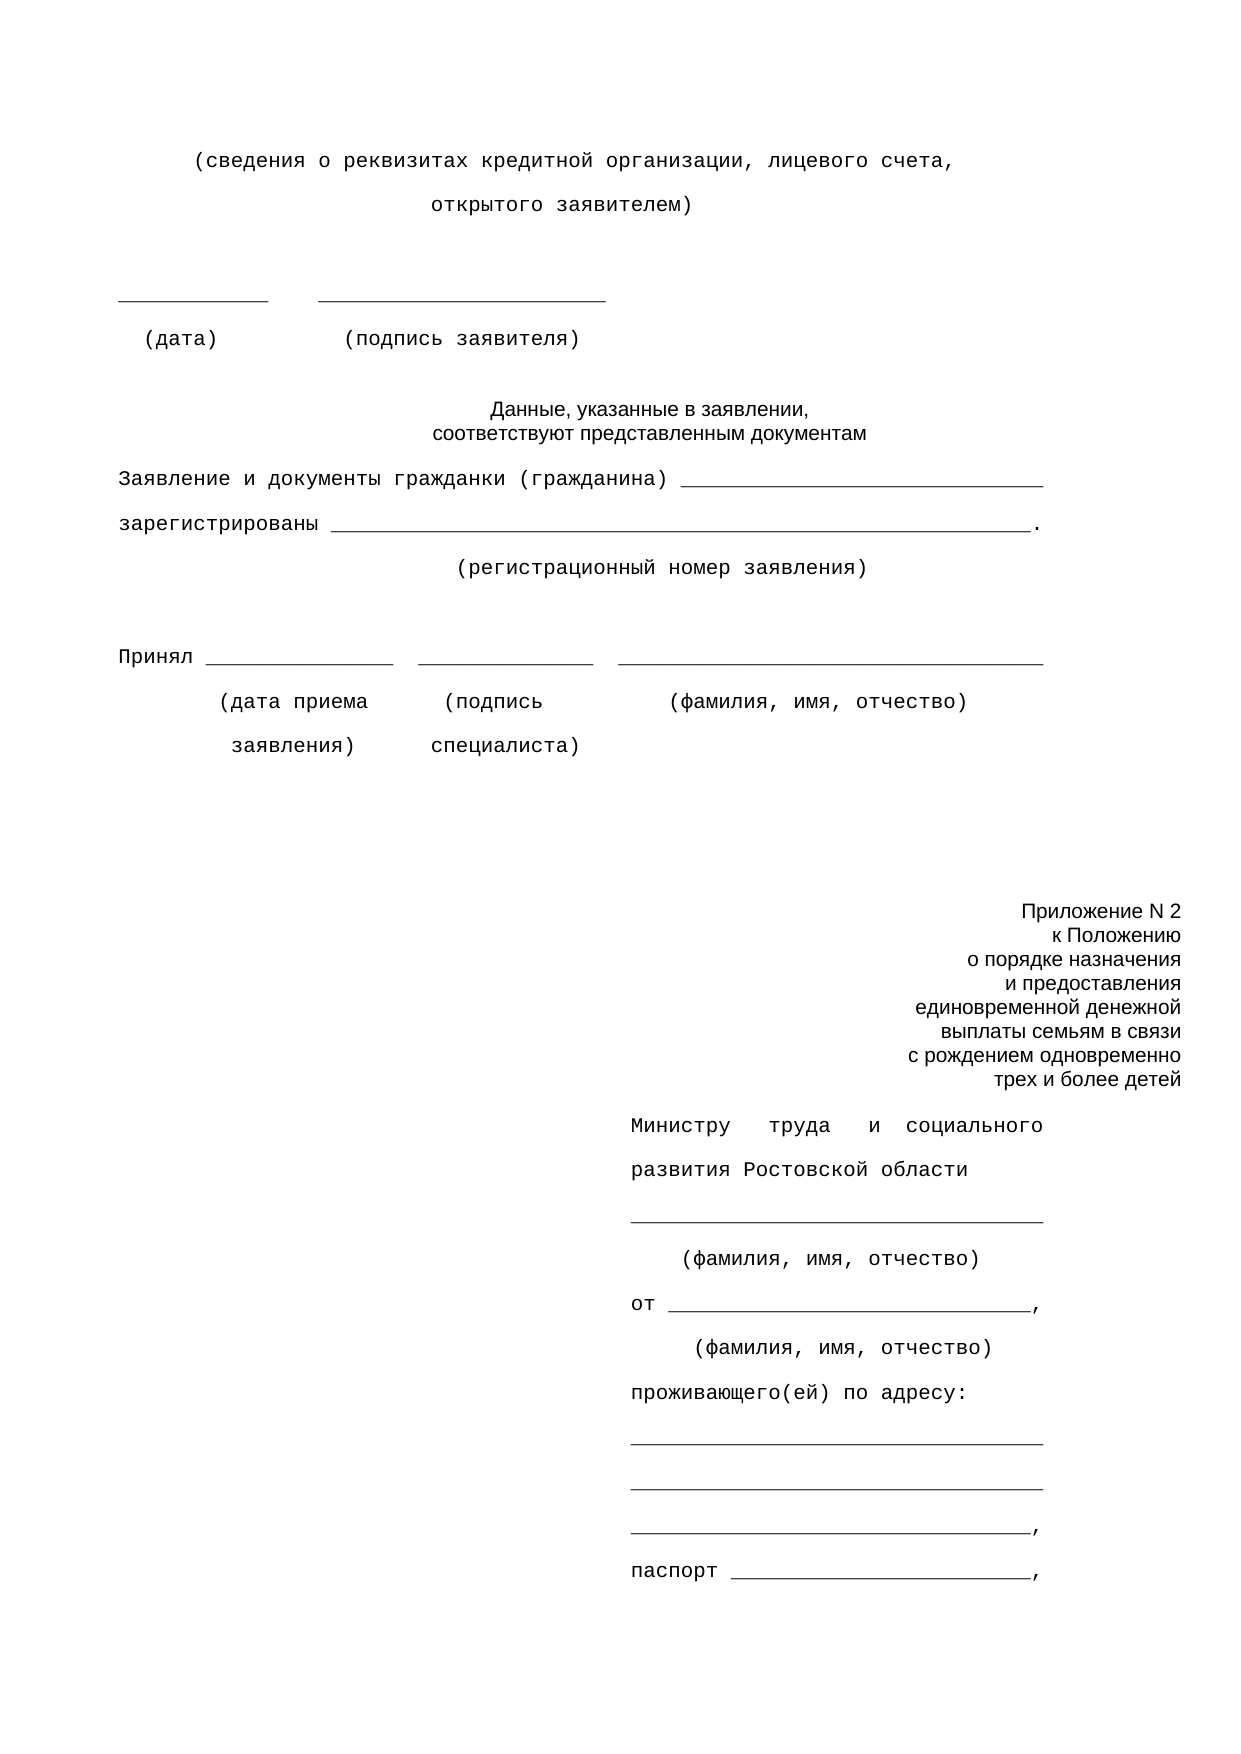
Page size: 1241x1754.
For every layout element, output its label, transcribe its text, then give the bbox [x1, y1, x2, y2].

text паспорт ________________________, [118, 1560, 1181, 1583]
text от _____________________________, [118, 1293, 1181, 1317]
text Заявление и документы гражданки (гражданина) _____________________________ [118, 468, 1181, 492]
text соответствуют представленным документам [118, 420, 1181, 444]
text выплаты семьям в связи [118, 1019, 1181, 1043]
text Принял _______________ ______________ __________________________________ [118, 646, 1181, 670]
text ________________________________, [118, 1515, 1181, 1539]
text _________________________________ [118, 1426, 1181, 1450]
text и предоставления [118, 971, 1181, 995]
text трех и более детей [118, 1067, 1181, 1091]
text зарегистрированы ________________________________________________________. [118, 513, 1181, 536]
text (регистрационный номер заявления) [118, 557, 1181, 581]
text развития Ростовской области [118, 1159, 1181, 1183]
text с рождением одновременно [118, 1043, 1181, 1067]
text единовременной денежной [118, 995, 1181, 1019]
text заявления) специалиста) [118, 735, 1181, 759]
text (дата) (подпись заявителя) [118, 328, 1181, 352]
text _________________________________ [118, 1471, 1181, 1494]
text открытого заявителем) [118, 194, 1181, 218]
text (дата приема (подпись (фамилия, имя, отчество) [118, 691, 1181, 714]
text Приложение N 2 [118, 899, 1181, 923]
text (сведения о реквизитах кредитной организации, лицевого счета, [118, 150, 1181, 174]
text _________________________________ [118, 1204, 1181, 1228]
text (фамилия, имя, отчество) [118, 1337, 1181, 1361]
text о порядке назначения [118, 947, 1181, 971]
text проживающего(ей) по адресу: [118, 1382, 1181, 1406]
text Министру труда и социального [118, 1115, 1181, 1139]
text Данные, указанные в заявлении, [118, 396, 1181, 420]
text ____________ _______________________ [118, 283, 1181, 307]
text к Положению [118, 923, 1181, 947]
text (фамилия, имя, отчество) [118, 1248, 1181, 1272]
